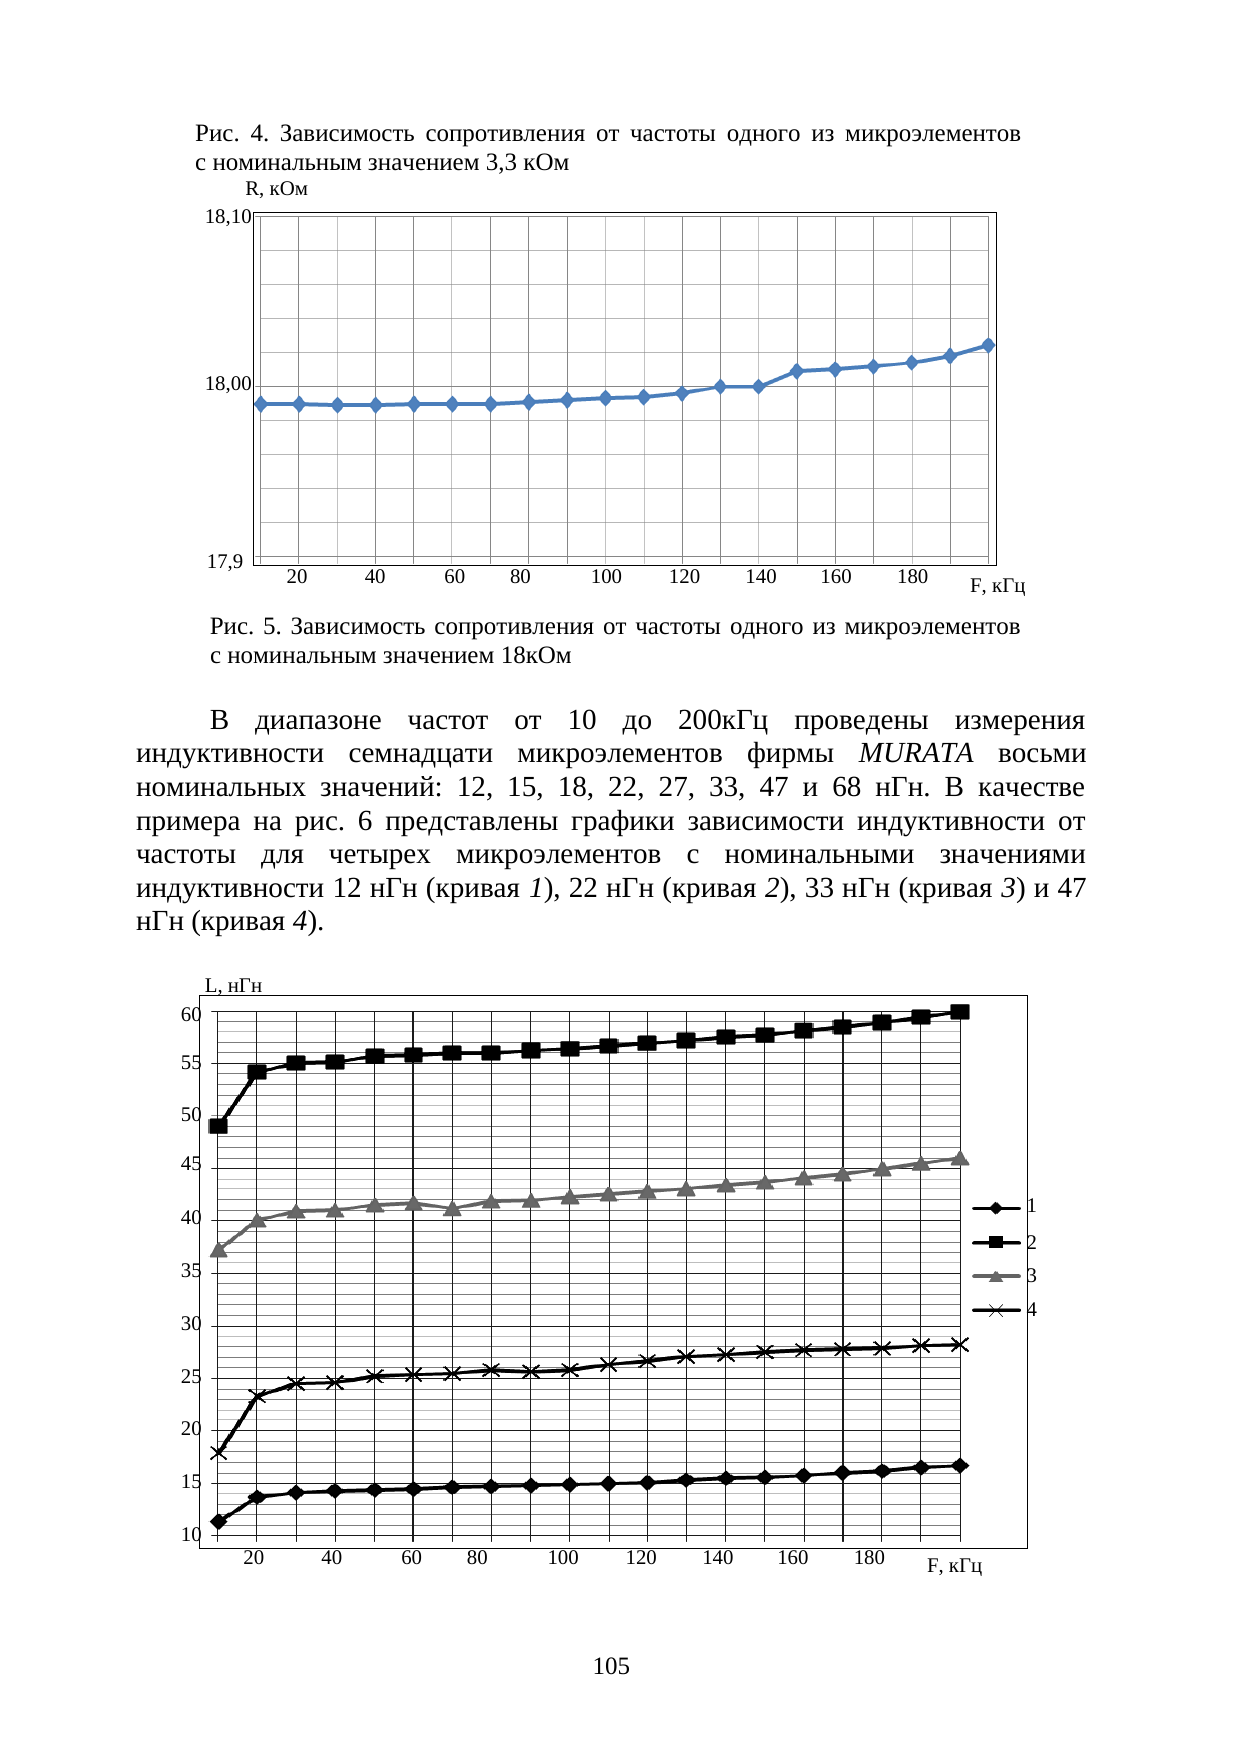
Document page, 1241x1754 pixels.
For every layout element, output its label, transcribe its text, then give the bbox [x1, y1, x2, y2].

text В диапазоне частот от 10 до 200кГц проведены измерения индуктивности семнадцати микроэлементов фирмы MURATA восьми номинальных значений: 12, 15, 18, 22, 27, 33, 47 и 68 нГн. В качестве примера на рис. 6 представлены графики зависимости индуктивности от частоты для четырех микроэлементов с номинальными значениями индуктивности 12 нГн (кривая 1), 22 нГн (кривая 2), 33 нГн (кривая 3) и 47 нГн (кривая 4). [136, 702, 1087, 937]
picture [200, 996, 1027, 1548]
text Рис. 4. Зависимость сопротивления от частоты одного из микроэлементов с номинальным значением 3,3 кОм [195, 118, 1022, 176]
text Рис. 5. Зависимость сопротивления от частоты одного из микроэлементов с номинальным значением 18кОм [209, 611, 1022, 668]
picture [254, 213, 996, 565]
